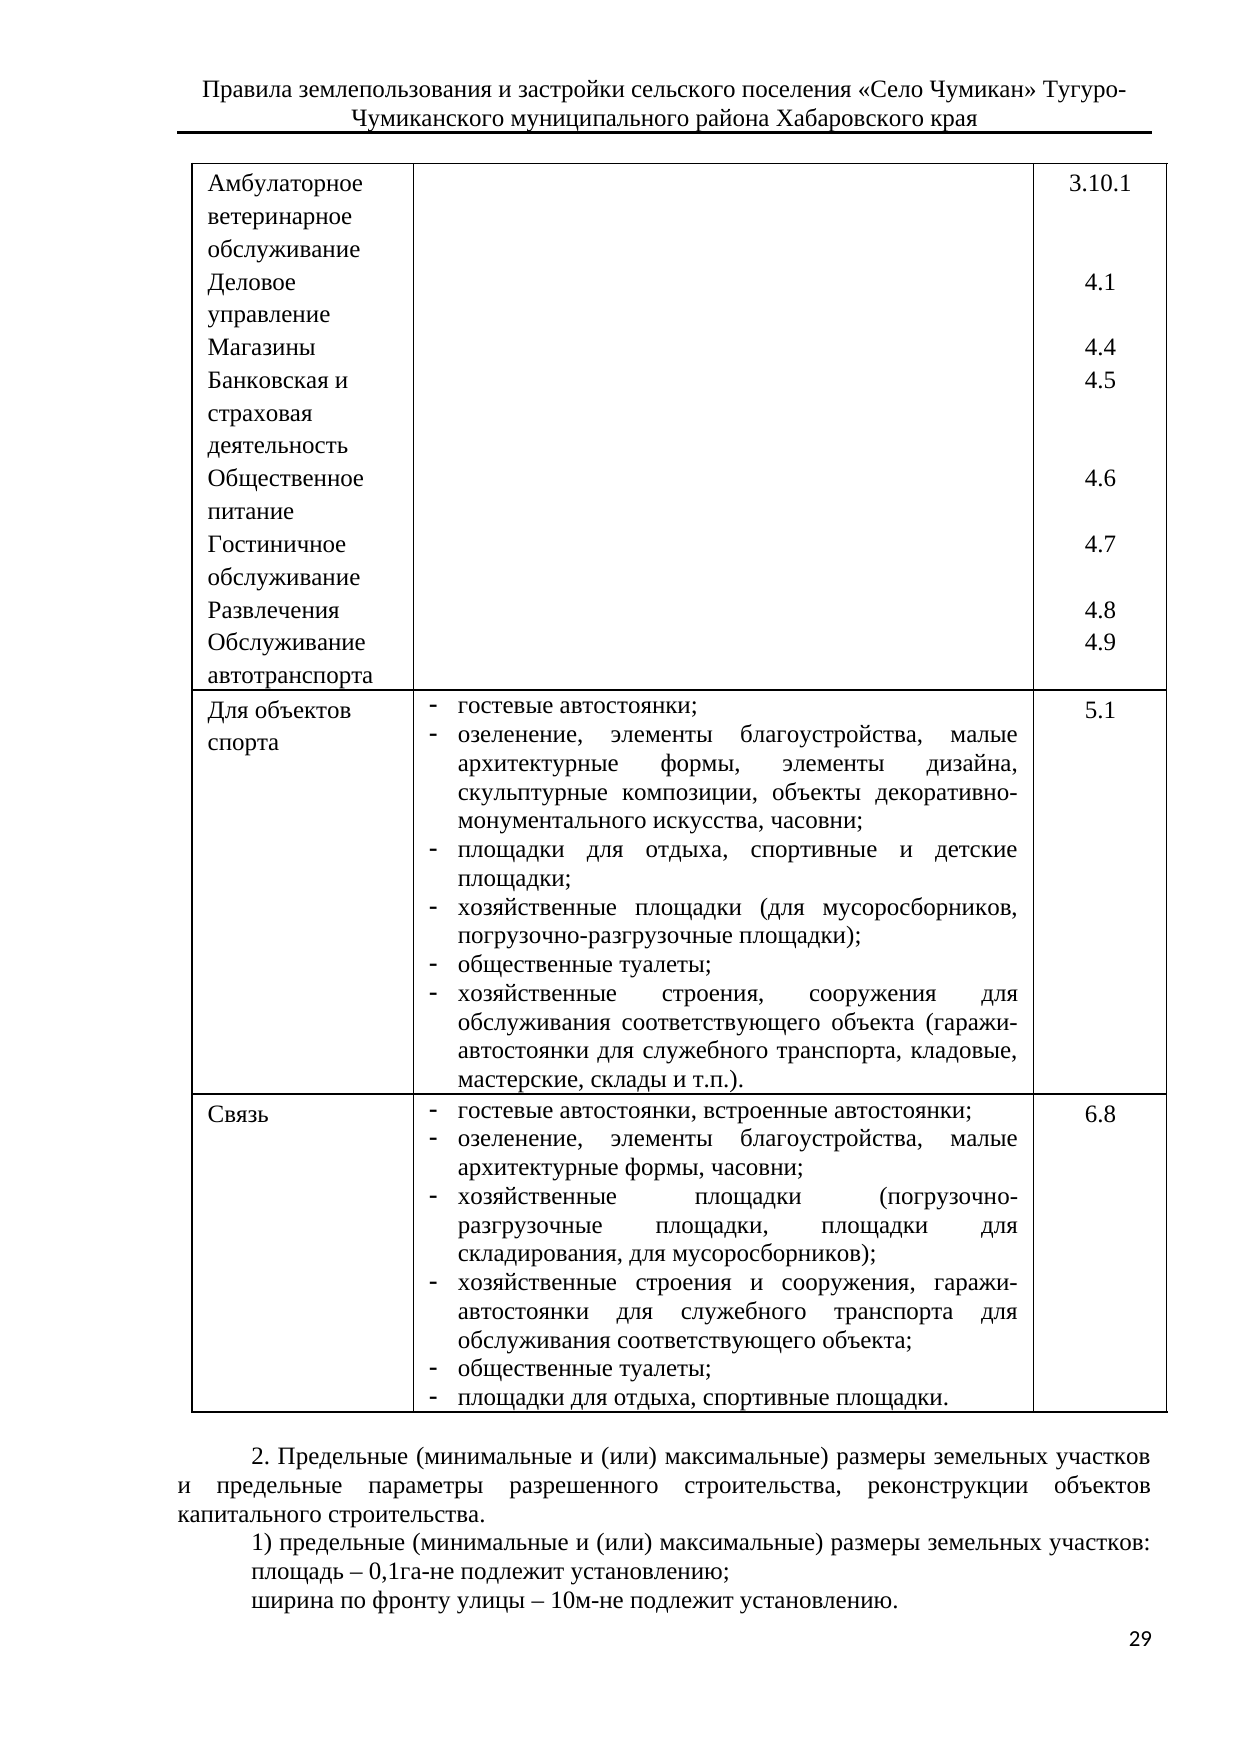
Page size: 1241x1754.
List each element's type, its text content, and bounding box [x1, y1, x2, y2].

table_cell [193, 164, 413, 689]
text 1) предельные (минимальные и (или) максимальные) размеры земельных участков: площадь – 0,1га-не подлежит установлению; [251, 1527, 1152, 1585]
table_cell Связь [193, 1095, 413, 1411]
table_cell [414, 164, 1033, 689]
table_cell гостевые автостоянки, встроенные автостоянки; озеленение, элементы благоустройства, малые архитектурные формы, часовни; хозяйственные площадки (погрузочно-разгрузочные площадки, площадки для складирования, для мусоросборников); хозяйственные строения и сооружения, гаражи-автостоянки для служебного транспорта для обслуживания соответствующего объекта; общественные туалеты; площадки для отдыха, спортивные площадки. [414, 1095, 1033, 1411]
table_cell Для объектов спорта [193, 691, 413, 1093]
table_cell 5.1 [1034, 691, 1166, 1093]
text ширина по фронту улицы – 10м-не подлежит установлению. [177, 1585, 1152, 1614]
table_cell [1034, 164, 1166, 689]
table_cell гостевые автостоянки; озеленение, элементы благоустройства, малые архитектурные формы, элементы дизайна, скульптурные композиции, объекты декоративно-монументального искусства, часовни; площадки для отдыха, спортивные и детские площадки; хозяйственные площадки (для мусоросборников, погрузочно-разгрузочные площадки); общественные туалеты; хозяйственные строения, сооружения для обслуживания соответствующего объекта (гаражи-автостоянки для служебного транспорта, кладовые, мастерские, склады и т.п.). [414, 691, 1033, 1093]
table_cell 6.8 [1034, 1095, 1166, 1411]
text 2. Предельные (минимальные и (или) максимальные) размеры земельных участков и предельные параметры разрешенного строительства, реконструкции объектов капитального строительства. [177, 1441, 1152, 1527]
